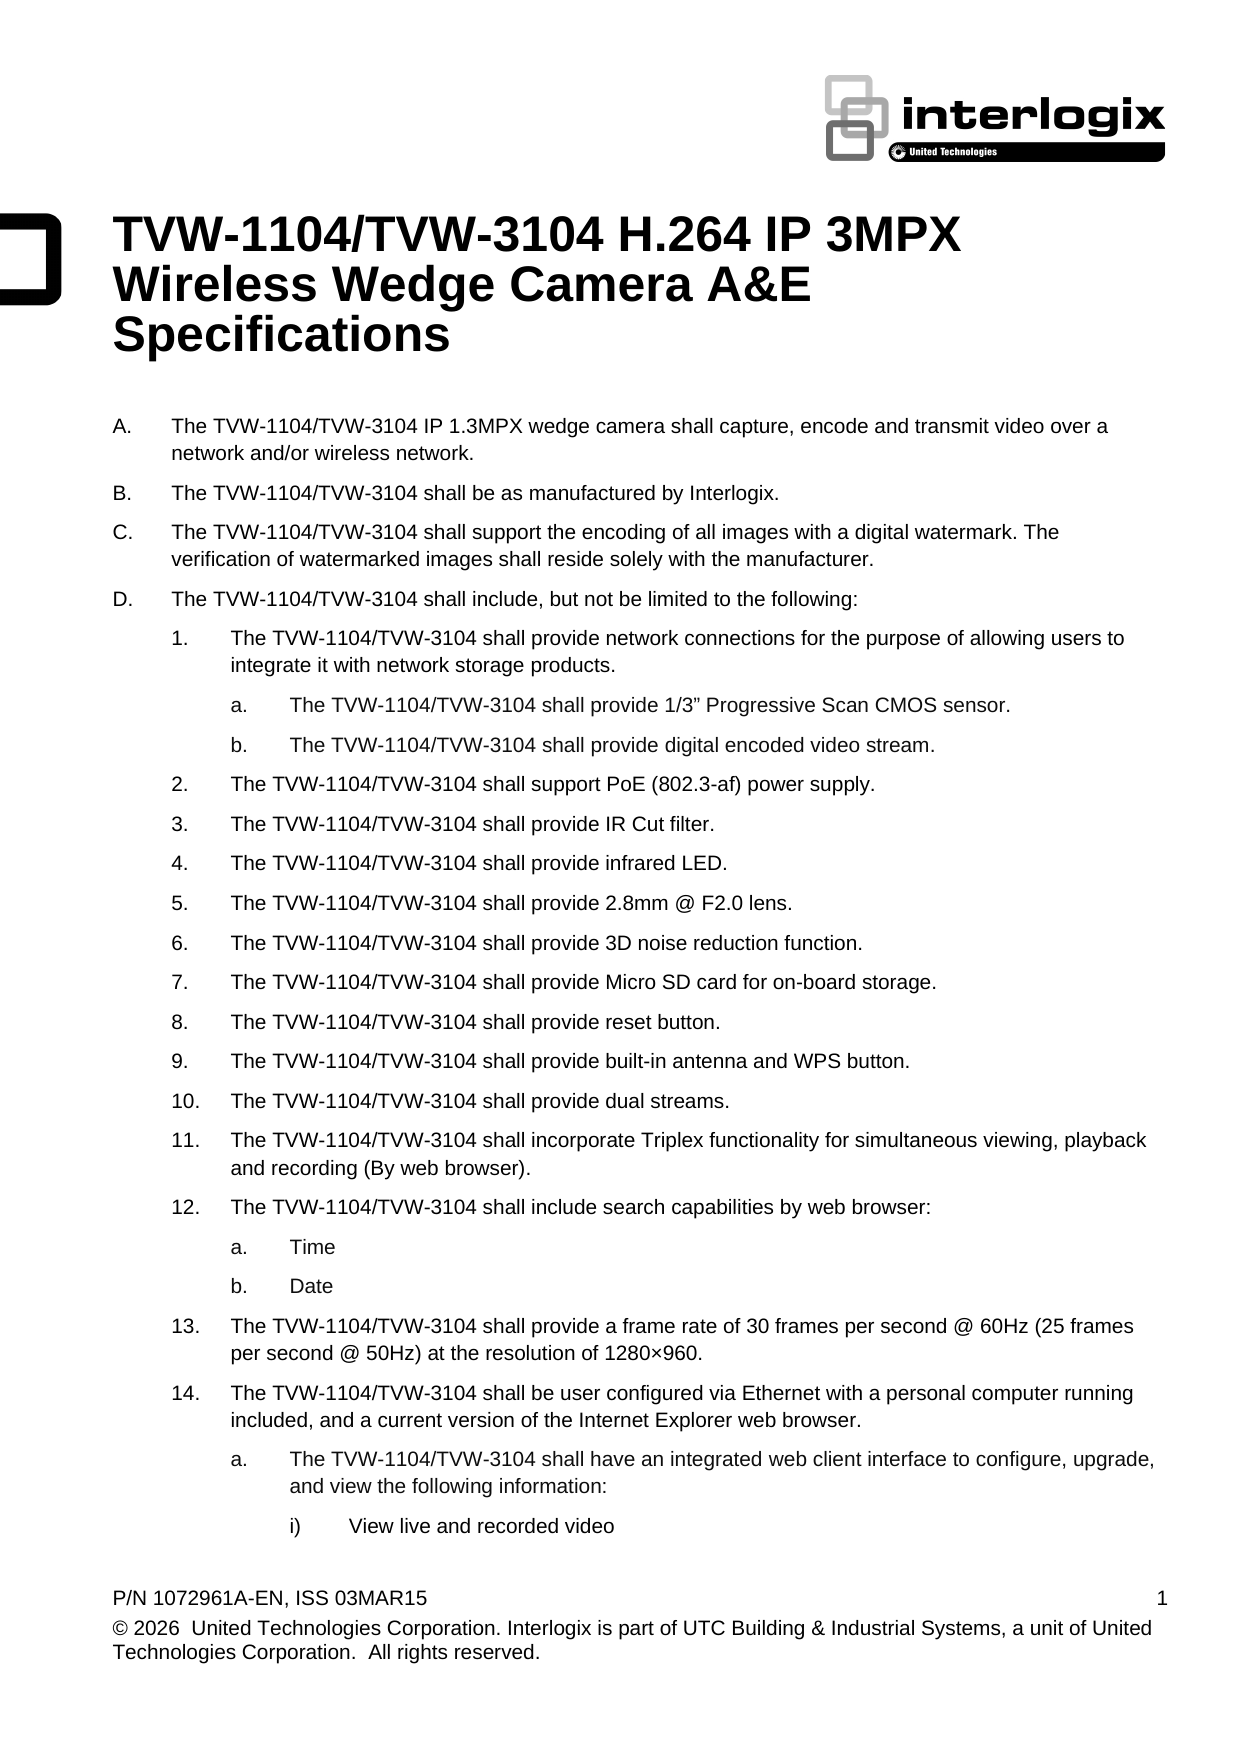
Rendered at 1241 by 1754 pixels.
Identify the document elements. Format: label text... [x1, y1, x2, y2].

subtitle View live and recorded video [289, 1512, 1165, 1539]
subtitle The TVW-1104/TVW-3104 shall provide dual streams. [171, 1087, 1165, 1114]
subtitle The TVW-1104/TVW-3104 shall provide built-in antenna and WPS button. [171, 1047, 1165, 1074]
subtitle The TVW-1104/TVW-3104 shall support PoE (802.3-af) power supply. [171, 770, 1165, 797]
subtitle The TVW-1104/TVW-3104 shall incorporate Triplex functionality for simultaneous viewing, playback and recording (By web browser). [171, 1126, 1165, 1180]
subtitle The TVW-1104/TVW-3104 shall provide digital encoded video stream. [230, 730, 1165, 757]
subtitle The TVW-1104/TVW-3104 shall provide network connections for the purpose of allowing users to integrate it with network storage products. [171, 624, 1165, 678]
subtitle The TVW-1104/TVW-3104 shall support the encoding of all images with a digital watermark. The verification of watermarked images shall reside solely with the manufacturer. [112, 518, 1165, 572]
subtitle The TVW-1104/TVW-3104 shall provide reset button. [171, 1007, 1165, 1034]
subtitle The TVW-1104/TVW-3104 shall be as manufactured by Interlogix. [112, 478, 1165, 505]
subtitle The TVW-1104/TVW-3104 shall include search capabilities by web browser: [171, 1193, 1165, 1220]
text TVW-1104/TVW-3104 H.264 IP 3MPX Wireless Wedge Camera A&E Specifications [112, 212, 1165, 362]
subtitle Time [230, 1232, 1165, 1259]
subtitle The TVW-1104/TVW-3104 IP 1.3MPX wedge camera shall capture, encode and transmit video over a network and/or wireless network. [112, 412, 1165, 466]
subtitle The TVW-1104/TVW-3104 shall be user configured via Ethernet with a personal computer running included, and a current version of the Internet Explorer web browser. [171, 1378, 1165, 1432]
subtitle The TVW-1104/TVW-3104 shall include, but not be limited to the following: [112, 584, 1165, 612]
picture [0, 210, 62, 309]
subtitle The TVW-1104/TVW-3104 shall provide 1/3” Progressive Scan CMOS sensor. [230, 691, 1165, 718]
subtitle The TVW-1104/TVW-3104 shall provide 2.8mm @ F2.0 lens. [171, 889, 1165, 916]
subtitle The TVW-1104/TVW-3104 shall provide IR Cut filter. [171, 809, 1165, 837]
subtitle The TVW-1104/TVW-3104 shall have an integrated web client interface to configure, upgrade, and view the following information: [230, 1445, 1165, 1499]
subtitle Date [230, 1272, 1165, 1299]
subtitle The TVW-1104/TVW-3104 shall provide 3D noise reduction function. [171, 928, 1165, 955]
picture [824, 75, 1166, 162]
subtitle The TVW-1104/TVW-3104 shall provide Micro SD card for on-board storage. [171, 968, 1165, 995]
subtitle The TVW-1104/TVW-3104 shall provide a frame rate of 30 frames per second @ 60Hz (25 frames per second @ 50Hz) at the resolution of 1280×960. [171, 1312, 1165, 1366]
subtitle The TVW-1104/TVW-3104 shall provide infrared LED. [171, 849, 1165, 876]
